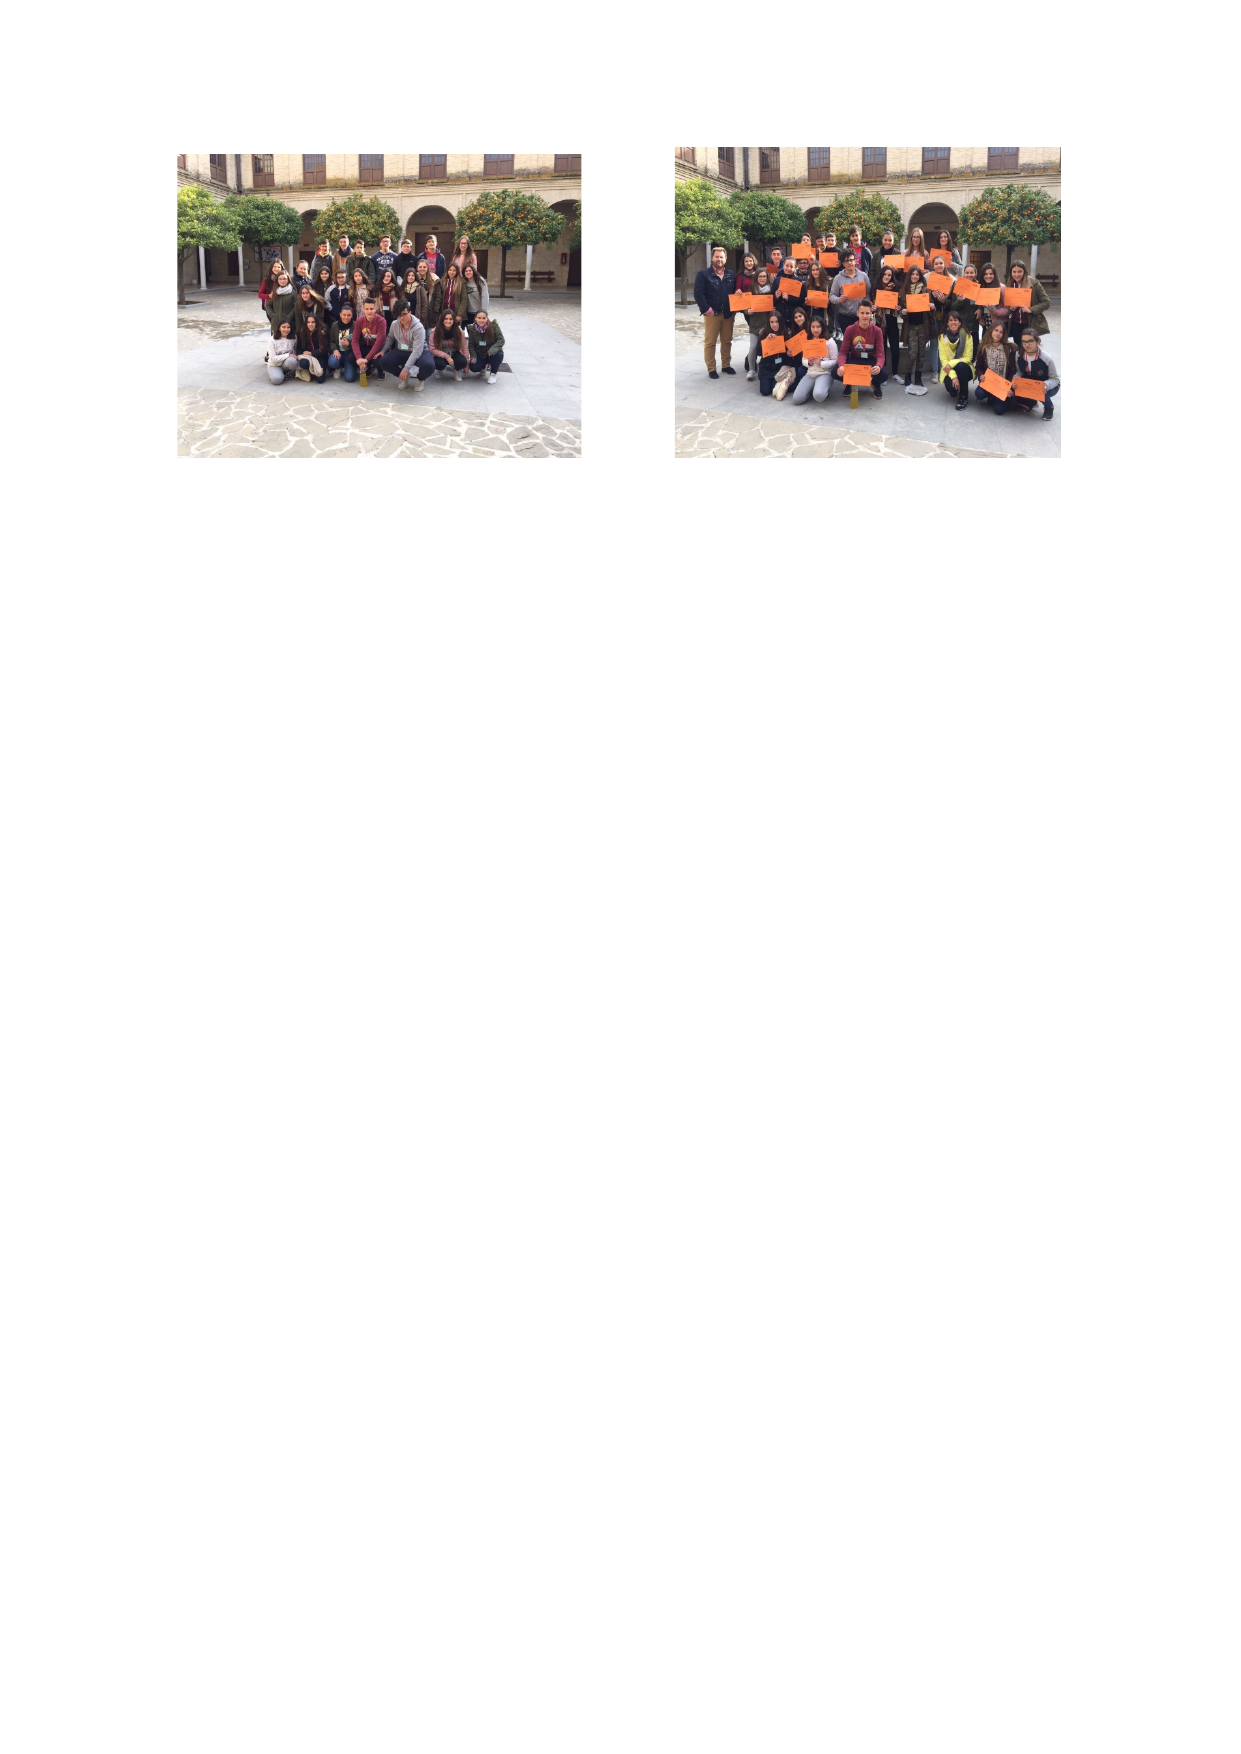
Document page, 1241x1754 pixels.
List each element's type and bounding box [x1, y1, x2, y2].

picture [674, 147, 1061, 458]
picture [177, 154, 582, 458]
